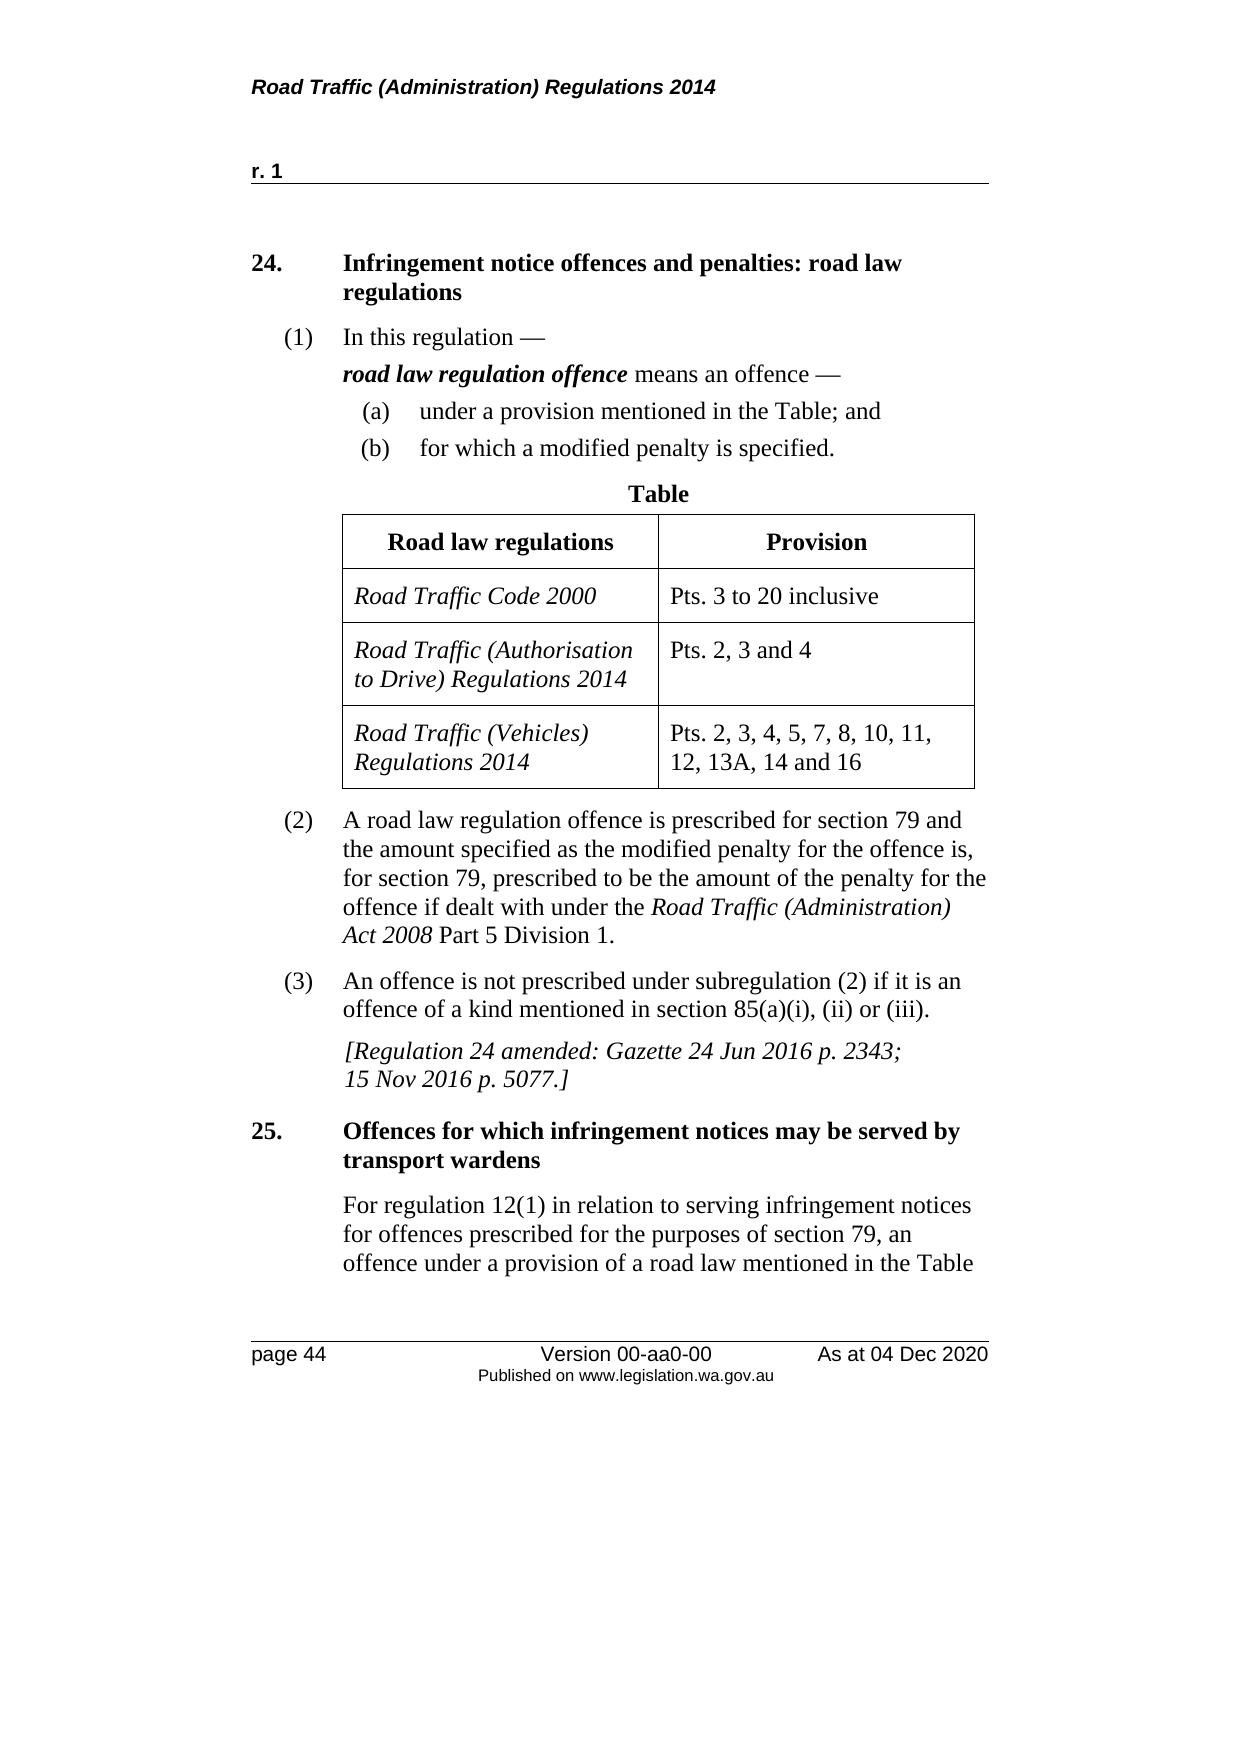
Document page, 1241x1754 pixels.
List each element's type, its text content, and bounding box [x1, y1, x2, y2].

text road law regulation offence means an offence — [251, 359, 989, 388]
table_cell Pts. 3 to 20 inclusive [659, 569, 974, 622]
table_header Road law regulations [343, 515, 658, 568]
text (b) for which a modified penalty is specified. [251, 433, 989, 462]
table_header Provision [659, 515, 974, 568]
table_cell Road Traffic (Authorisation to Drive) Regulations 2014 [343, 623, 658, 705]
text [251, 1190, 989, 1277]
subtitle 25. Offences for which infringement notices may be served by transport wardens [251, 1116, 989, 1174]
text (3) An offence is not prescribed under subregulation (2) if it is an offence of a kind mentioned in section 85(a)(i), (ii) or (iii). [251, 966, 989, 1023]
text (a) under a provision mentioned in the Table; and [251, 396, 989, 425]
table_cell Road Traffic Code 2000 [343, 569, 658, 622]
subtitle 24. Infringement notice offences and penalties: road law regulations [251, 248, 989, 306]
text [Regulation 24 amended: Gazette 24 Jun 2016 p. 2343; 15 Nov 2016 p. 5077.] [251, 1036, 989, 1093]
text (2) A road law regulation offence is prescribed for section 79 and the amount specified as the modified penalty for the offence is, for section 79, prescribed to be the amount of the penalty for the offence if dealt with under the Road Traffic (Administration) Act 2008 Part 5 Division 1. [251, 805, 989, 949]
text (1) In this regulation — [251, 322, 989, 351]
table_cell Pts. 2, 3 and 4 [659, 623, 974, 705]
table_cell Pts. 2, 3, 4, 5, 7, 8, 10, 11, 12, 13A, 14 and 16 [659, 706, 974, 788]
subtitle Table [343, 479, 974, 508]
table_cell Road Traffic (Vehicles) Regulations 2014 [343, 706, 658, 788]
